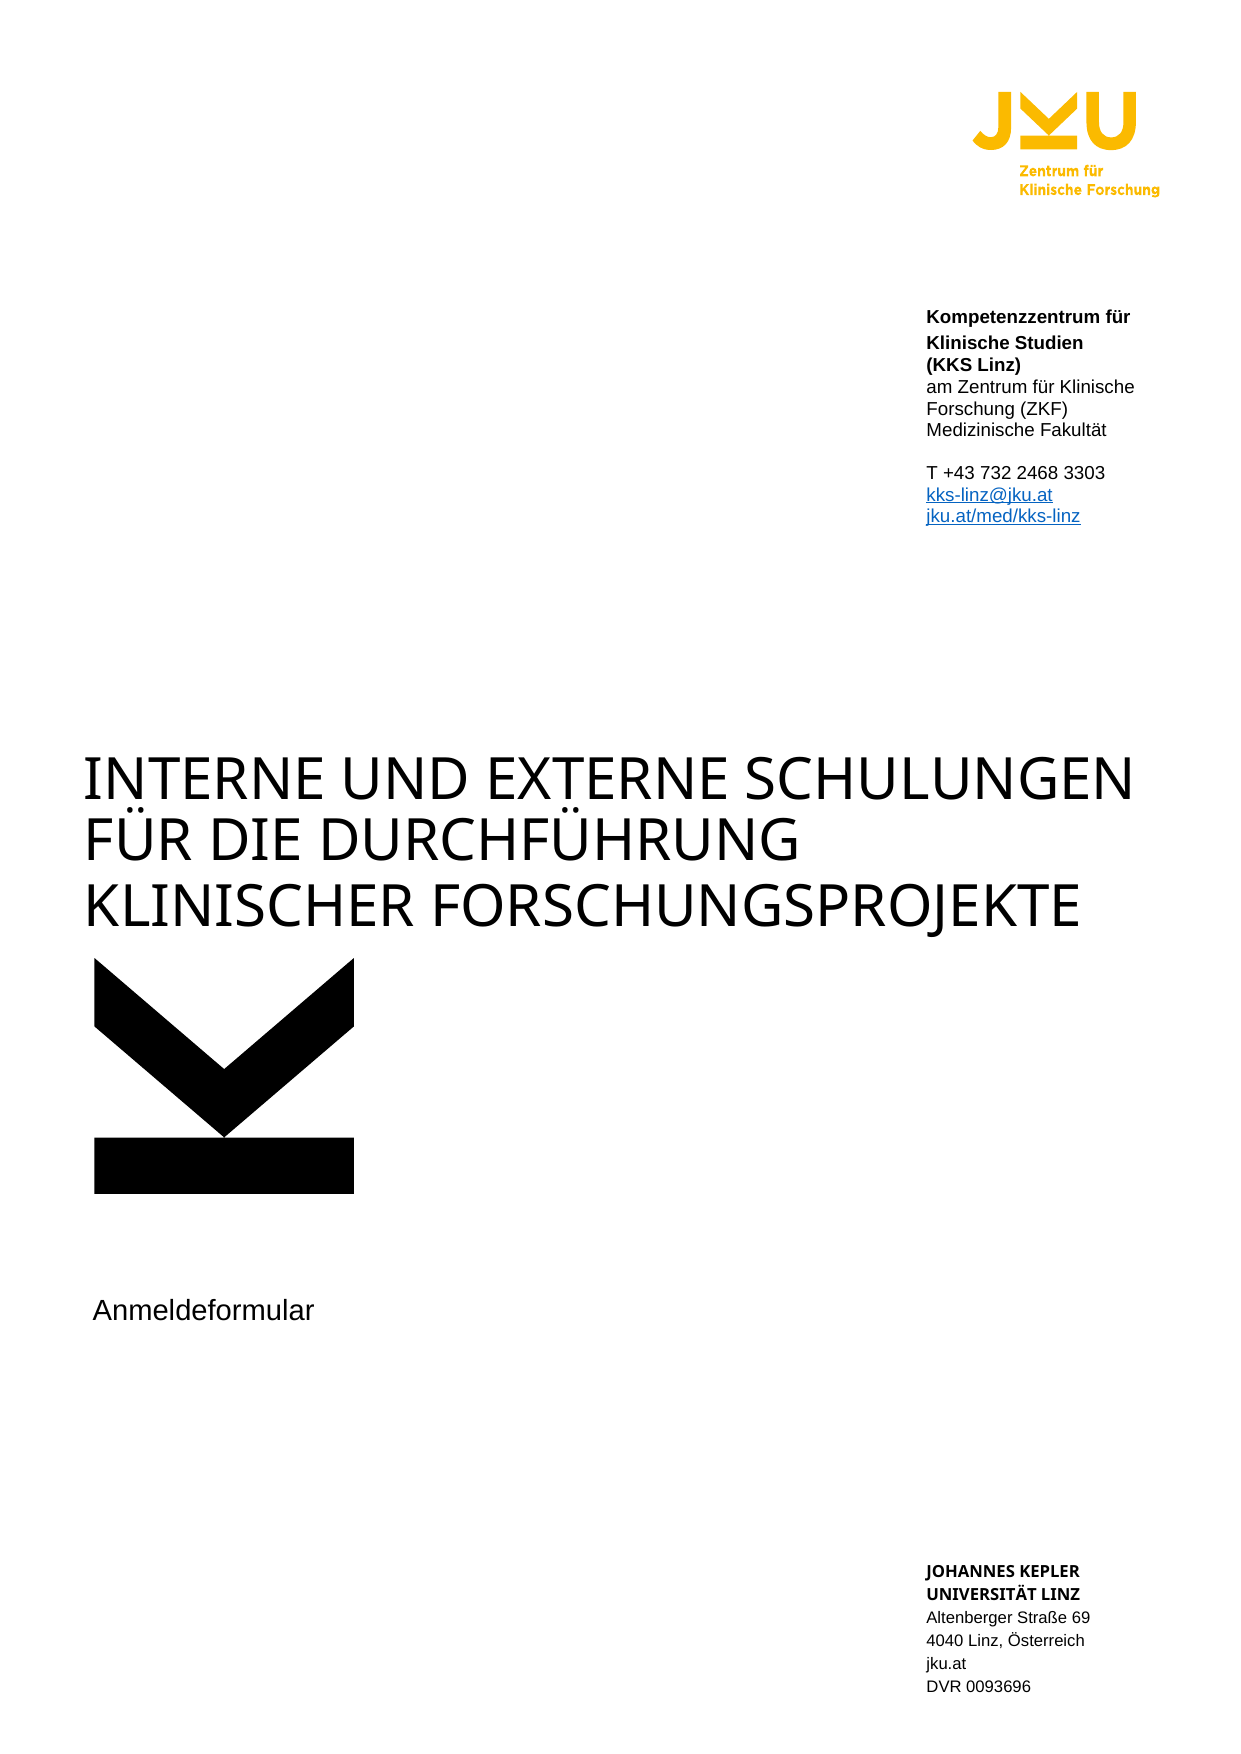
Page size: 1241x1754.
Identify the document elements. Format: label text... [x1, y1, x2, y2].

text T +43 732 2468 3303 [926, 462, 1176, 484]
text jku.at/med/kks-linz [926, 505, 1176, 527]
text Kompetenzzentrum für Klinische Studien [926, 306, 1176, 354]
text (KKS Linz) [926, 354, 1176, 376]
text kks-linz@jku.at [926, 484, 1176, 505]
text am Zentrum für Klinische Forschung (ZKF) Medizinische Fakultät [926, 376, 1176, 441]
